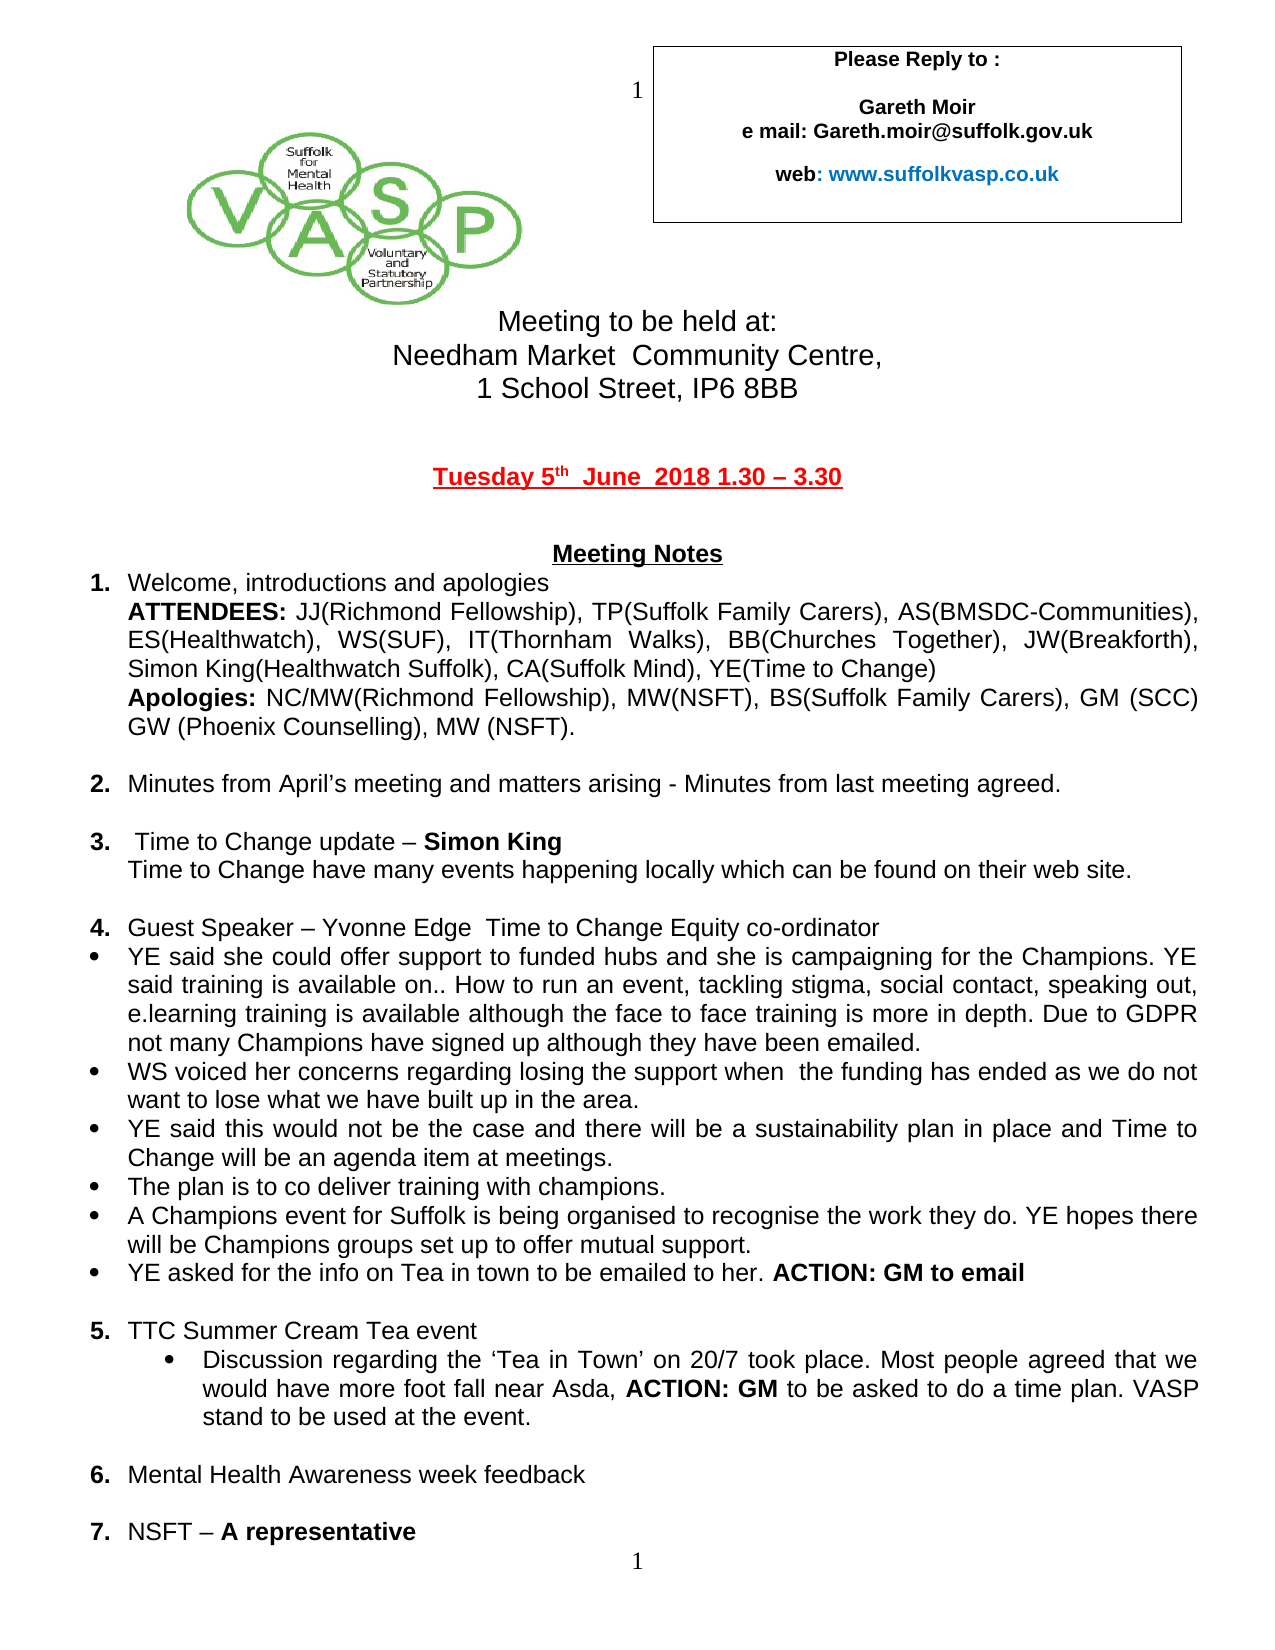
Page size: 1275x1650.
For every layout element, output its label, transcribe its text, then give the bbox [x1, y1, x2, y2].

text Needham Market Community Centre, [75, 338, 1200, 371]
list NSFT – A representative [90, 1517, 1200, 1546]
table_header Please Reply to : Gareth Moir e mail: Gareth.moir@suffolk.gov.uk web: www.suffolkvasp.co.uk [654, 47, 1181, 222]
picture [186, 132, 523, 305]
list Mental Health Awareness week feedback [90, 1460, 1200, 1488]
text Time to Change have many events happening locally which can be found on their web site. [127, 855, 1200, 884]
list YE said this would not be the case and there will be a sustainability plan in place and Time to Change will be an agenda item at meetings. [90, 1114, 1200, 1172]
list Welcome, introductions and apologies [90, 568, 1200, 597]
text 1 School Street, IP6 8BB [75, 371, 1200, 405]
list TTC Summer Cream Tea event [90, 1316, 1200, 1345]
list Minutes from April’s meeting and matters arising - Minutes from last meeting agreed. [90, 769, 1200, 798]
text ATTENDEES: JJ(Richmond Fellowship), TP(Suffolk Family Carers), AS(BMSDC-Communities), ES(Healthwatch), WS(SUF), IT(Thornham Walks), BB(Churches Together), JW(Breakforth), Simon King(Healthwatch Suffolk), CA(Suffolk Mind), YE(Time to Change) [127, 597, 1200, 683]
list WS voiced her concerns regarding losing the support when the funding has ended as we do not want to lose what we have built up in the area. [90, 1057, 1200, 1114]
list YE asked for the info on Tea in town to be emailed to her. ACTION: GM to email [90, 1258, 1200, 1287]
list Time to Change update – Simon King [90, 827, 1200, 855]
list A Champions event for Suffolk is being organised to recognise the work they do. YE hopes there will be Champions groups set up to offer mutual support. [90, 1201, 1200, 1258]
text Tuesday 5th June 2018 1.30 – 3.30 [75, 462, 1200, 491]
list The plan is to co deliver training with champions. [90, 1172, 1200, 1201]
text Meeting to be held at: [75, 304, 1200, 338]
list Guest Speaker – Yvonne Edge Time to Change Equity co-ordinator [90, 913, 1200, 942]
text Meeting Notes [75, 539, 1200, 568]
text Apologies: NC/MW(Richmond Fellowship), MW(NSFT), BS(Suffolk Family Carers), GM (SCC) GW (Phoenix Counselling), MW (NSFT). [127, 683, 1200, 740]
list YE said she could offer support to funded hubs and she is campaigning for the Champions. YE said training is available on.. How to run an event, tackling stigma, social contact, speaking out, e.learning training is available although the face to face training is more in depth. Due to GDPR not many Champions have signed up although they have been emailed. [90, 942, 1200, 1057]
list Discussion regarding the ‘Tea in Town’ on 20/7 took place. Most people agreed that we would have more foot fall near Asda, ACTION: GM to be asked to do a time plan. VASP stand to be used at the event. [165, 1345, 1200, 1431]
